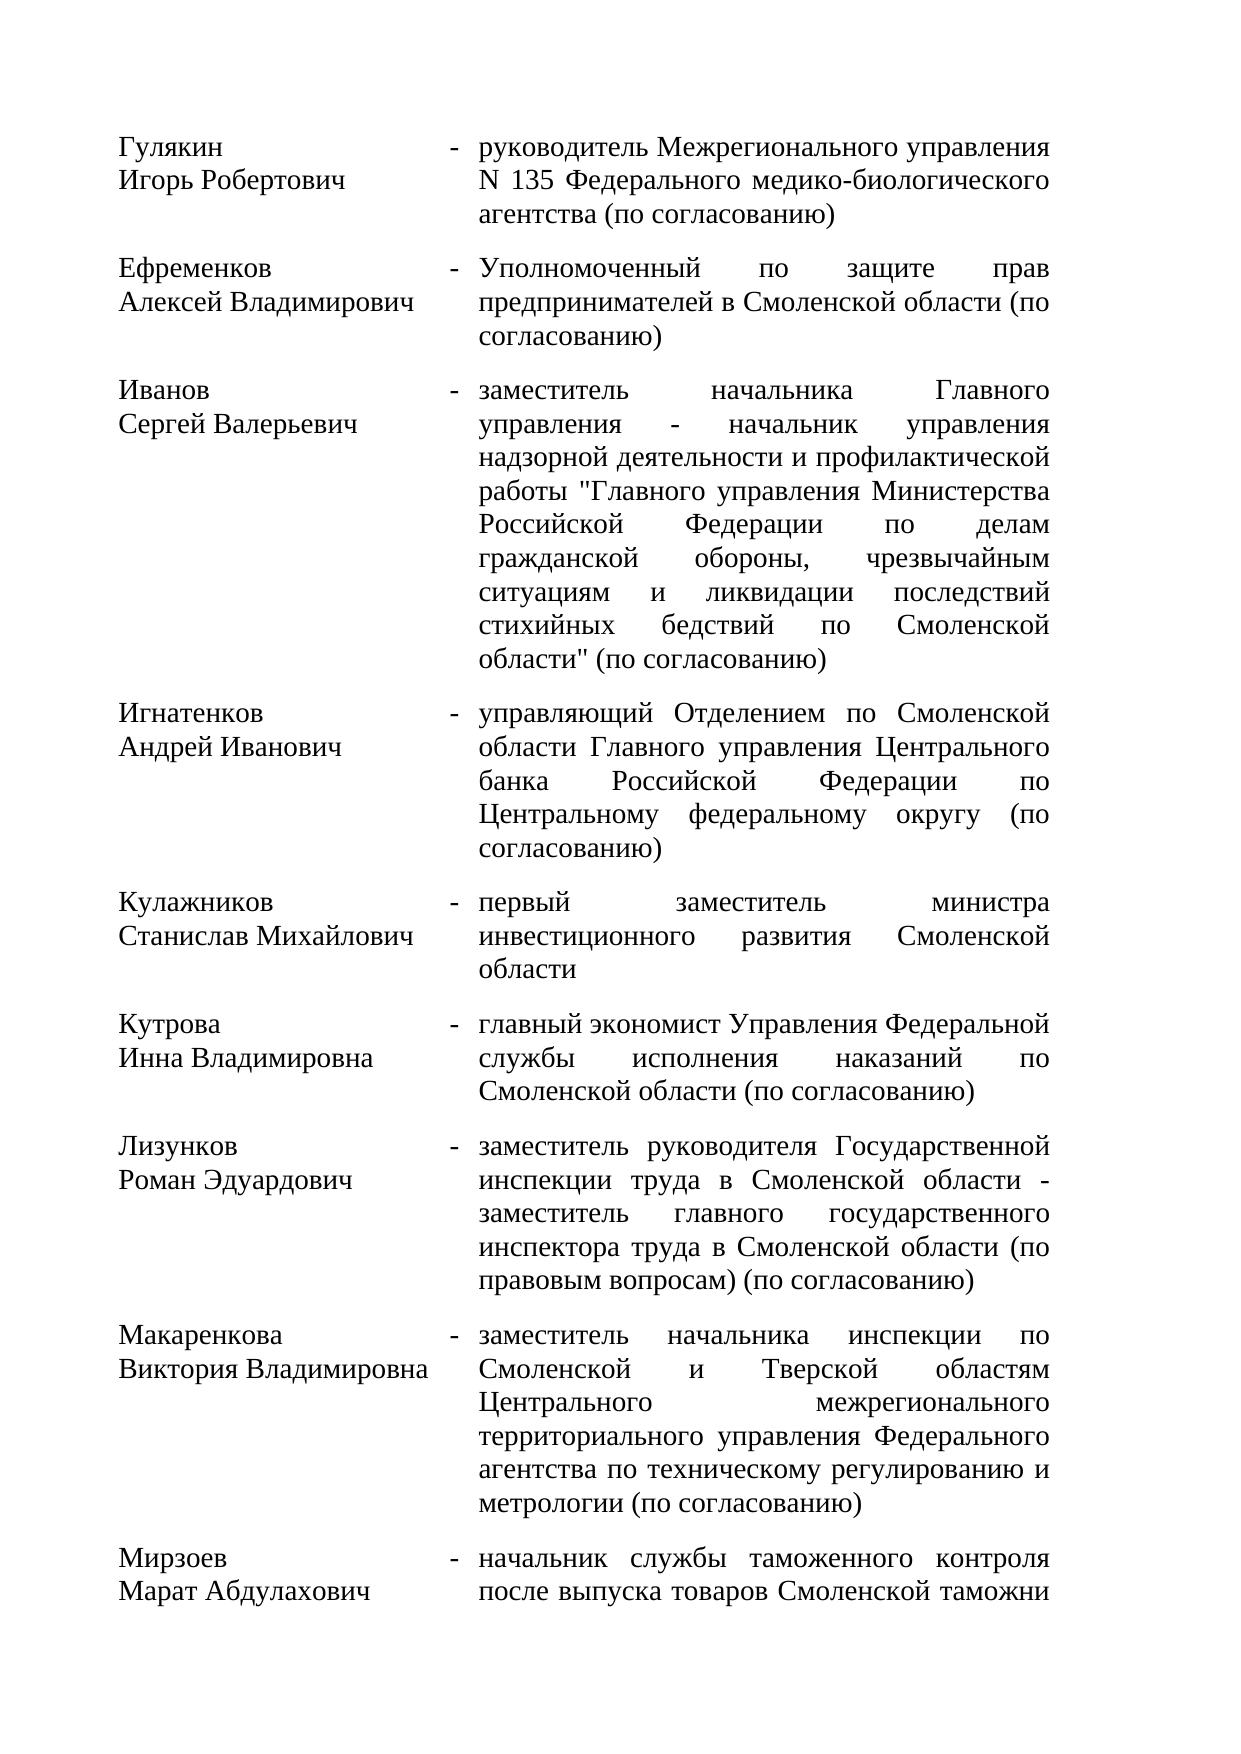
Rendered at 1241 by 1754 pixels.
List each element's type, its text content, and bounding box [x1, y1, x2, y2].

table_cell руководитель Межрегионального управления N 135 Федерального медико-биологического агентства (по согласованию) [472, 118, 1057, 240]
table_cell - [436, 685, 472, 874]
table_cell первый заместитель министра инвестиционного развития Смоленской области [472, 874, 1057, 996]
table_cell - [436, 1529, 472, 1617]
table_cell - [436, 874, 472, 996]
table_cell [112, 1529, 436, 1617]
table_cell Макаренкова Виктория Владимировна [112, 1307, 436, 1529]
table_cell - [436, 118, 472, 240]
table_cell заместитель начальника инспекции по Смоленской и Тверской областям Центрального межрегионального территориального управления Федерального агентства по техническому регулированию и метрологии (по согласованию) [472, 1307, 1057, 1529]
table_cell Уполномоченный по защите прав предпринимателей в Смоленской области (по согласованию) [472, 240, 1057, 362]
table_cell Ефременков Алексей Владимирович [112, 240, 436, 362]
table_cell - [436, 996, 472, 1118]
table_cell - [436, 240, 472, 362]
table_cell Кутрова Инна Владимировна [112, 996, 436, 1118]
table_cell - [436, 1118, 472, 1307]
table_cell Кулажников Станислав Михайлович [112, 874, 436, 996]
table_cell Иванов Сергей Валерьевич [112, 362, 436, 685]
table_cell - [436, 362, 472, 685]
table_cell управляющий Отделением по Смоленской области Главного управления Центрального банка Российской Федерации по Центральному федеральному округу (по согласованию) [472, 685, 1057, 874]
table_cell Игнатенков Андрей Иванович [112, 685, 436, 874]
table_cell Лизунков Роман Эдуардович [112, 1118, 436, 1307]
table_cell - [436, 1307, 472, 1529]
table_cell Гулякин Игорь Робертович [112, 118, 436, 240]
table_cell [472, 1529, 1057, 1617]
table_cell главный экономист Управления Федеральной службы исполнения наказаний по Смоленской области (по согласованию) [472, 996, 1057, 1118]
table_cell заместитель начальника Главного управления - начальник управления надзорной деятельности и профилактической работы "Главного управления Министерства Российской Федерации по делам гражданской обороны, чрезвычайным ситуациям и ликвидации последствий стихийных бедствий по Смоленской области" (по согласованию) [472, 362, 1057, 685]
table_cell заместитель руководителя Государственной инспекции труда в Смоленской области - заместитель главного государственного инспектора труда в Смоленской области (по правовым вопросам) (по согласованию) [472, 1118, 1057, 1307]
